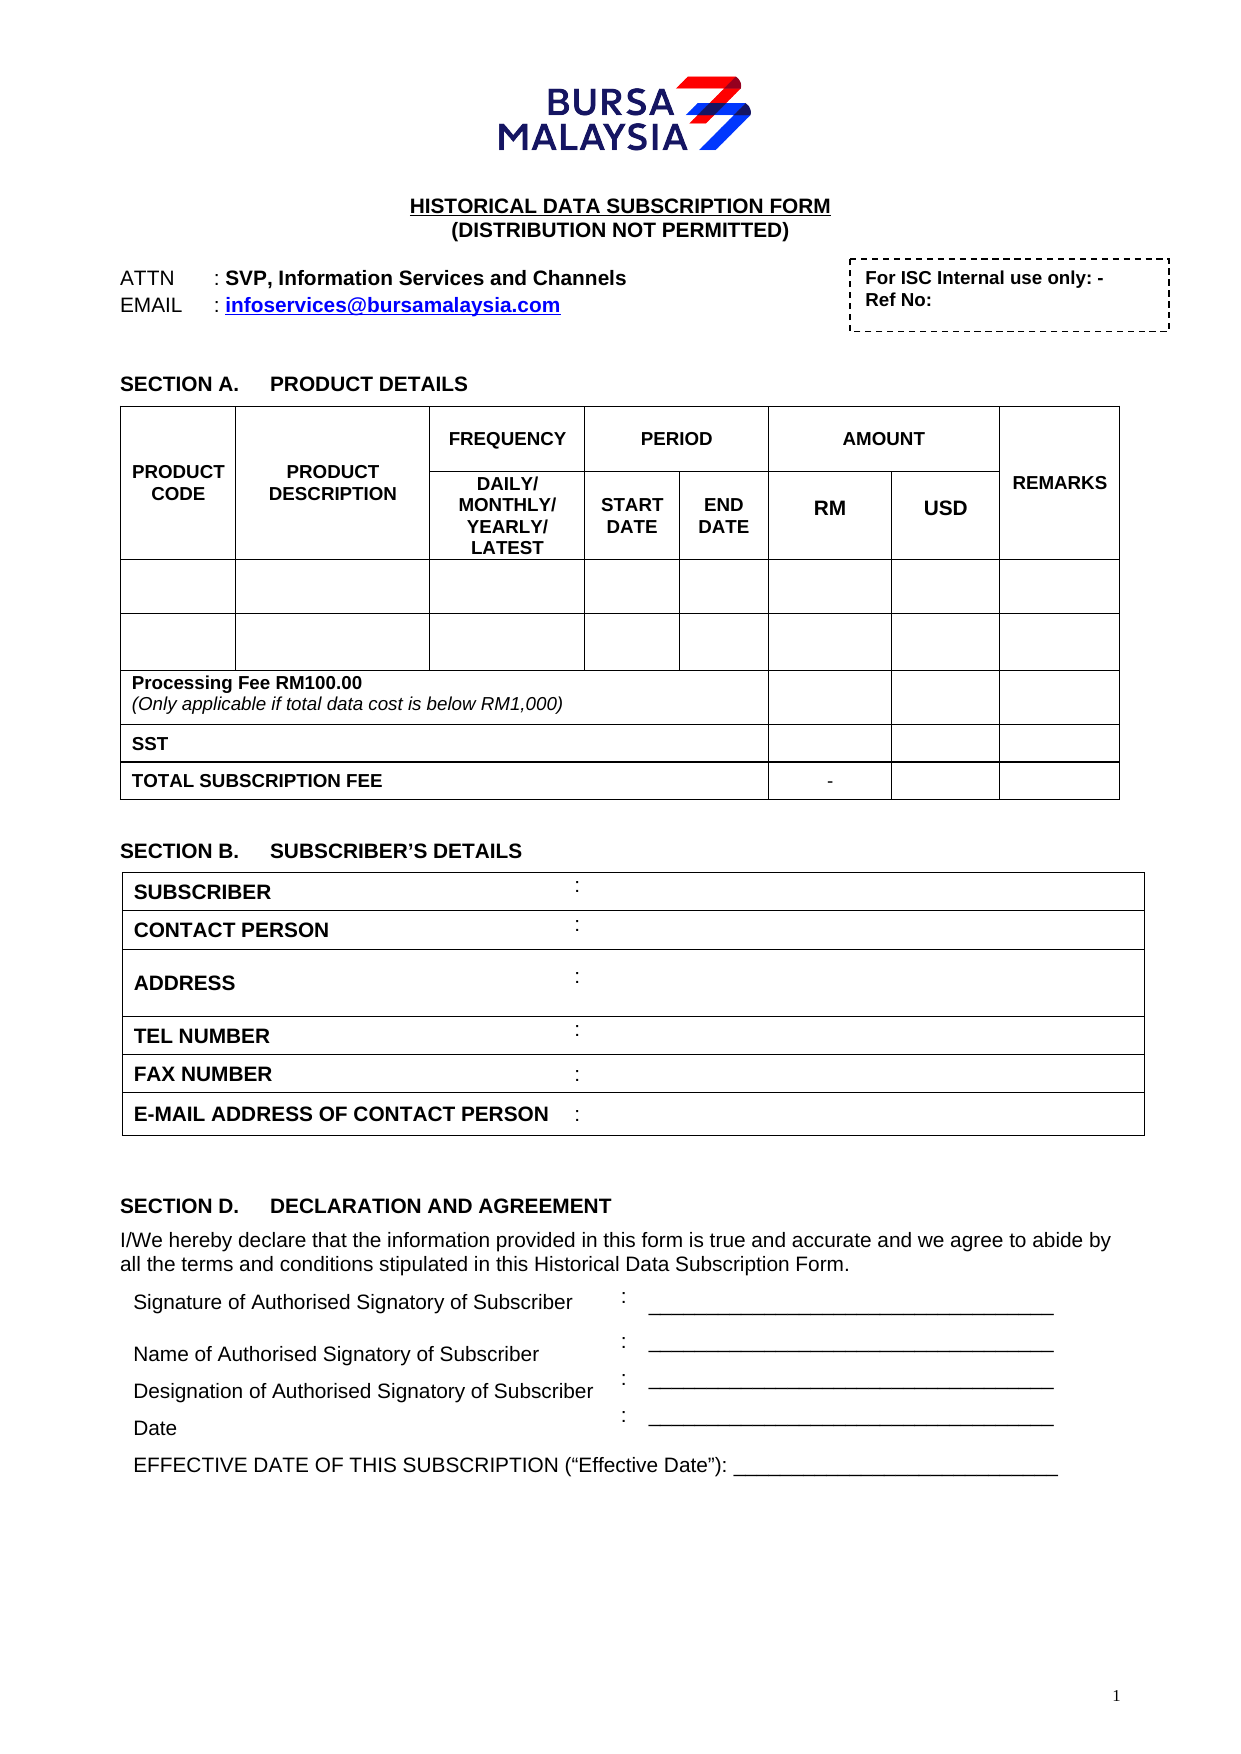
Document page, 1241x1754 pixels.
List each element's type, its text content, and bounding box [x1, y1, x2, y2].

table_header PRODUCT DESCRIPTION [236, 407, 429, 558]
text EMAIL : infoservices@bursamalaysia.com [120, 293, 1120, 317]
table_header PERIOD [585, 407, 768, 471]
table_cell [769, 614, 891, 670]
table_cell [1000, 614, 1119, 670]
table_cell RM [769, 472, 891, 558]
table_cell Date [122, 1403, 609, 1440]
table_cell [680, 560, 768, 613]
table_cell [121, 560, 235, 613]
table_cell [585, 560, 679, 613]
table_cell : [563, 950, 591, 1016]
table_cell [769, 671, 891, 724]
table_cell SST [121, 725, 768, 761]
table_cell [892, 763, 999, 799]
table_header AMOUNT [769, 407, 999, 471]
table_cell [892, 671, 999, 724]
picture [487, 73, 753, 154]
table_cell [769, 560, 891, 613]
subtitle HISTORICAL DATA SUBSCRIPTION FORM [120, 194, 1120, 218]
table_cell : [609, 1366, 637, 1403]
table_cell [892, 560, 999, 613]
table_header SUBSCRIBER [123, 873, 563, 910]
table_cell [892, 725, 999, 761]
table_header : [563, 873, 591, 910]
table_cell [121, 614, 235, 670]
table_cell DAILY/ MONTHLY/ YEARLY/ LATEST [430, 472, 584, 558]
text SECTION D. DECLARATION AND AGREEMENT [120, 1194, 1120, 1218]
table_cell : [563, 1093, 591, 1135]
table_cell : [563, 1017, 591, 1054]
table_cell [1000, 671, 1119, 724]
text (DISTRIBUTION NOT PERMITTED) [120, 218, 1120, 242]
table_cell [769, 725, 891, 761]
table_header [591, 873, 1144, 910]
text I/We hereby declare that the information provided in this form is true and accurate and we agree to abide by all the terms and conditions stipulated in this Historical Data Subscription Form. [120, 1227, 1120, 1275]
table_cell ___________________________________ [637, 1403, 1097, 1440]
table_cell TOTAL SUBSCRIPTION FEE [121, 763, 768, 799]
table_cell [1000, 763, 1119, 799]
table_cell : [563, 911, 591, 948]
table_cell ADDRESS [123, 950, 563, 1016]
table_cell [585, 614, 679, 670]
table_header PRODUCT CODE [121, 407, 235, 558]
table_cell Designation of Authorised Signatory of Subscriber [122, 1366, 609, 1403]
table_cell [680, 614, 768, 670]
table_cell Name of Authorised Signatory of Subscriber [122, 1329, 609, 1366]
text ATTN : SVP, Information Services and Channels [120, 266, 1120, 289]
table_cell [591, 1055, 1144, 1092]
table_cell : [609, 1329, 637, 1366]
table_cell FAX NUMBER [123, 1055, 563, 1092]
table_cell [591, 911, 1144, 948]
table_cell Processing Fee RM100.00 (Only applicable if total data cost is below RM1,000) [121, 671, 768, 724]
table_cell : [609, 1403, 637, 1440]
table_cell TEL NUMBER [123, 1017, 563, 1054]
subtitle SECTION A. PRODUCT DETAILS [120, 372, 1120, 396]
table_cell [236, 614, 429, 670]
table_cell [591, 1017, 1144, 1054]
table_header REMARKS [1000, 407, 1119, 558]
table_cell ___________________________________ [637, 1329, 1097, 1366]
table_cell E-MAIL ADDRESS OF CONTACT PERSON [123, 1093, 563, 1135]
table_cell [892, 614, 999, 670]
table_header FREQUENCY [430, 407, 584, 471]
table_cell [236, 560, 429, 613]
table_cell EFFECTIVE DATE OF THIS SUBSCRIPTION (“Effective Date”): ____________________________ [122, 1440, 1097, 1489]
table_cell ___________________________________ [637, 1366, 1097, 1403]
table_cell [1000, 560, 1119, 613]
table_cell [430, 560, 584, 613]
table_cell [591, 950, 1144, 1016]
subtitle SECTION B. SUBSCRIBER’S DETAILS [120, 839, 1120, 863]
table_cell [430, 614, 584, 670]
table_cell START DATE [585, 472, 679, 558]
table_header Signature of Authorised Signatory of Subscriber [122, 1275, 609, 1329]
table_cell USD [892, 472, 999, 558]
table_cell [591, 1093, 1144, 1135]
table_header : [609, 1275, 637, 1329]
table_header ___________________________________ [637, 1275, 1097, 1329]
table_cell CONTACT PERSON [123, 911, 563, 948]
table_cell [1000, 725, 1119, 761]
table_cell : [563, 1055, 591, 1092]
table_cell END DATE [680, 472, 768, 558]
table_cell - [769, 763, 891, 799]
